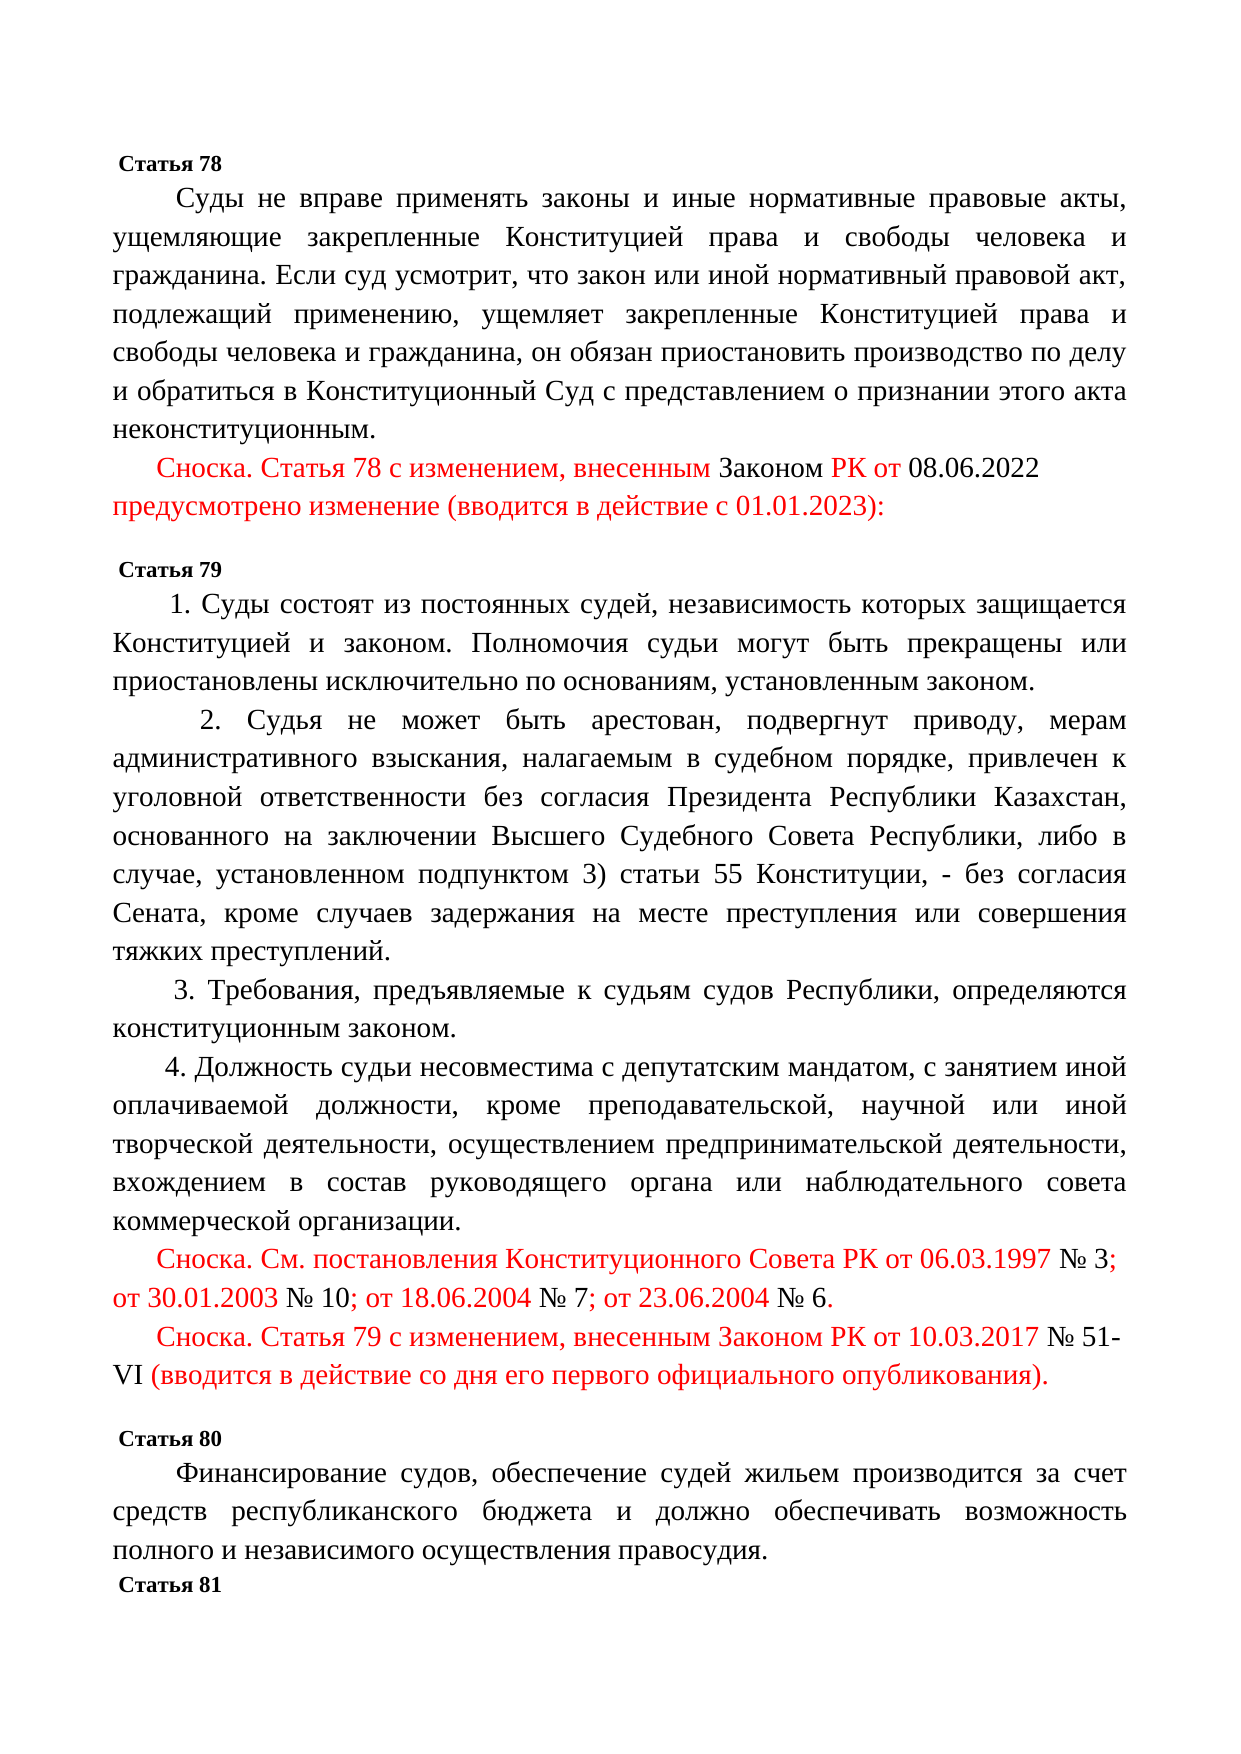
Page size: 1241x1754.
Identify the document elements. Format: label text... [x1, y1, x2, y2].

text 1. Суды состоят из постоянных судей, независимость которых защищается Конституцией и законом. Полномочия судьи могут быть прекращены или приостановлены исключительно по основаниям, установленным законом. [112, 586, 1128, 697]
text 2. Судья не может быть арестован, подвергнут приводу, мерам административного взыскания, налагаемым в судебном порядке, привлечен к уголовной ответственности без согласия Президента Республики Казахстан, основанного на заключении Высшего Судебного Совета Республики, либо в случае, установленном подпунктом 3) статьи 55 Конституции, - без согласия Сената, кроме случаев задержания на месте преступления или совершения тяжких преступлений. [112, 702, 1128, 967]
text 3. Требования, предъявляемые к судьям судов Республики, определяются конституционным законом. [112, 972, 1128, 1044]
text Сноска. См. постановления Конституционного Совета РК от 06.03.1997 № 3; от 30.01.2003 № 10; от 18.06.2004 № 7; от 23.06.2004 № 6. Сноска. Статья 79 с изменением, внесенным Законом РК от 10.03.2017 № 51-VI (вводится в действие со дня его первого официального опубликования). [112, 1242, 1128, 1421]
text Финансирование судов, обеспечение судей жильем производится за счет средств республиканского бюджета и должно обеспечивать возможность полного и независимого осуществления правосудия. [112, 1455, 1128, 1566]
text Статья 81 [112, 1571, 1128, 1597]
text Статья 80 [112, 1425, 1128, 1451]
text Сноска. Статья 78 с изменением, внесенным Законом РК от 08.06.2022 предусмотрено изменение (вводится в действие с 01.01.2023): [112, 450, 1128, 552]
text Статья 79 [112, 556, 1128, 582]
text 4. Должность судьи несовместима с депутатским мандатом, с занятием иной оплачиваемой должности, кроме преподавательской, научной или иной творческой деятельности, осуществлением предпринимательской деятельности, вхождением в состав руководящего органа или наблюдательного совета коммерческой организации. [112, 1049, 1128, 1237]
text Статья 78 [112, 150, 1128, 176]
text Суды не вправе применять законы и иные нормативные правовые акты, ущемляющие закрепленные Конституцией права и свободы человека и гражданина. Если суд усмотрит, что закон или иной нормативный правовой акт, подлежащий применению, ущемляет закрепленные Конституцией права и свободы человека и гражданина, он обязан приостановить производство по делу и обратиться в Конституционный Суд с представлением о признании этого акта неконституционным. [112, 180, 1128, 445]
